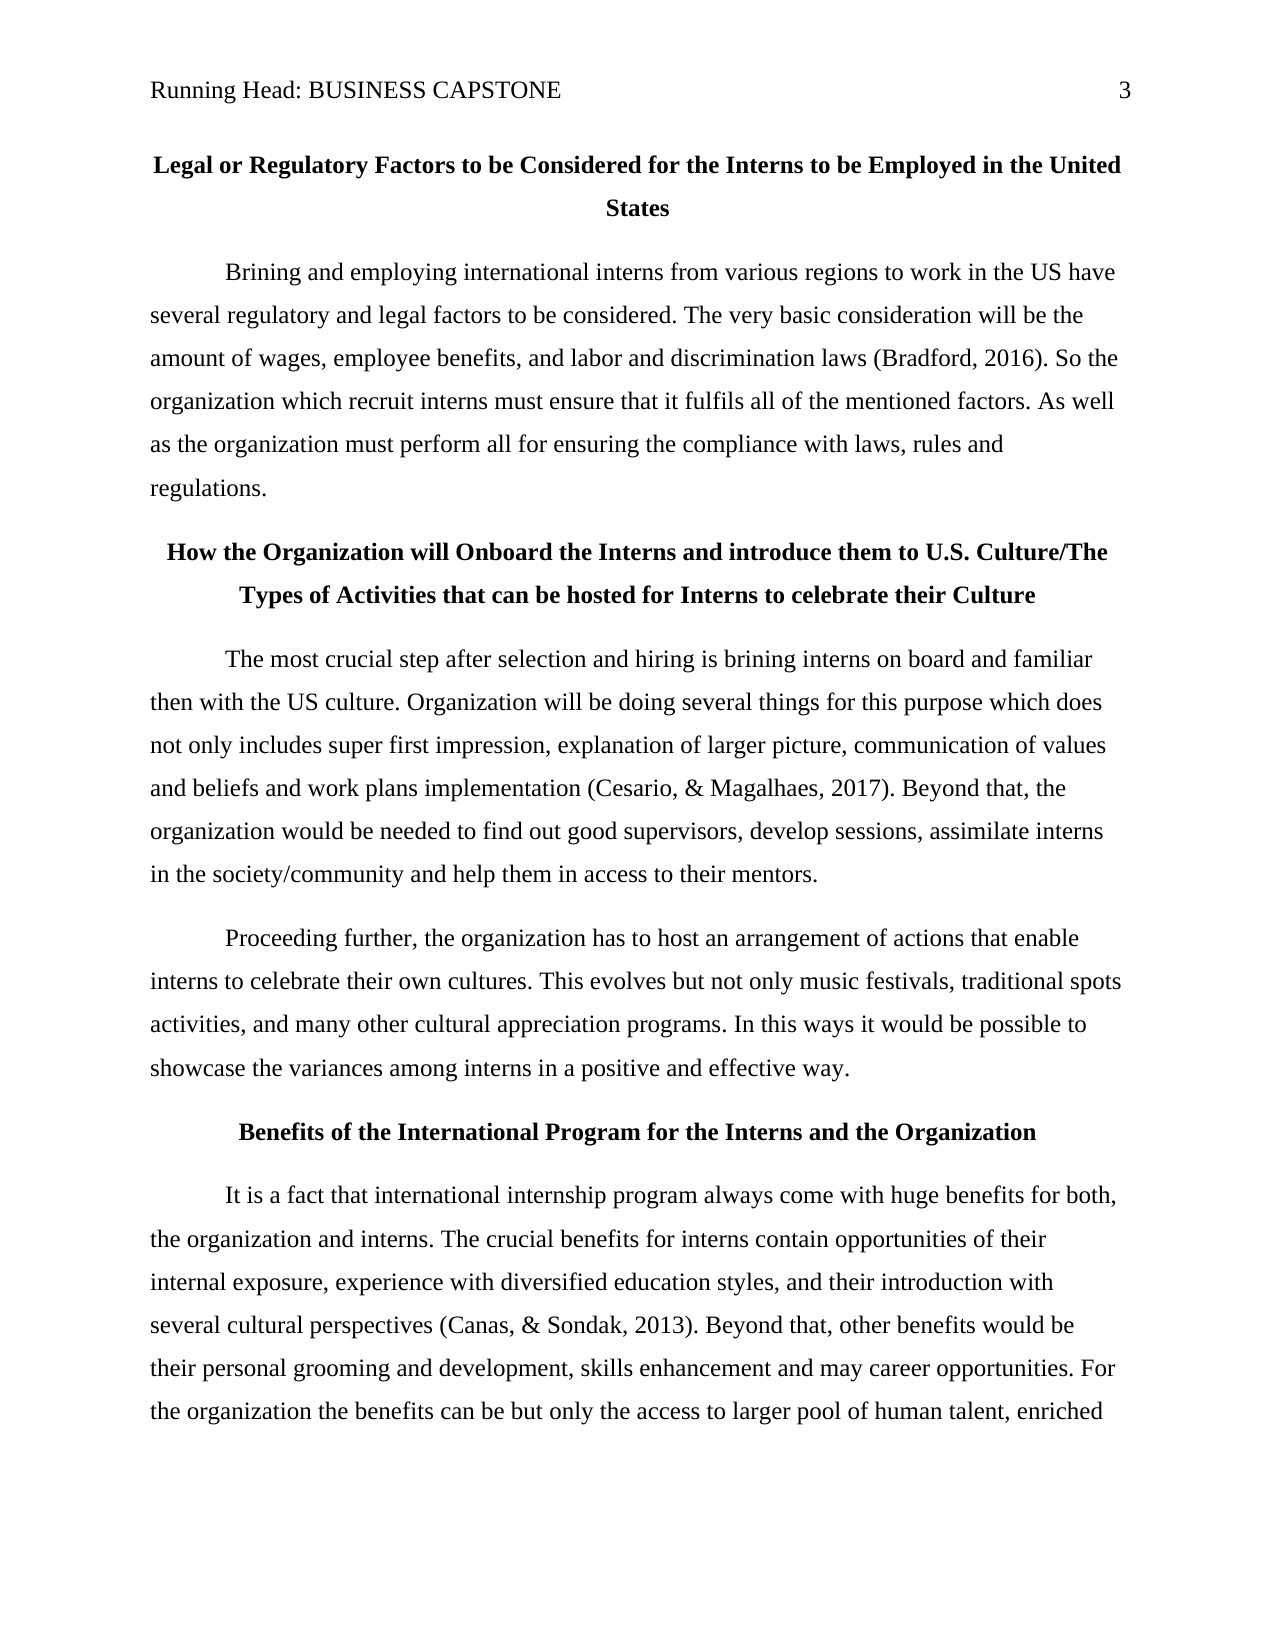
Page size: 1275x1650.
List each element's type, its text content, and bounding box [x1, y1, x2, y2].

text Benefits of the International Program for the Interns and the Organization [150, 1117, 1125, 1145]
text Proceeding further, the organization has to host an arrangement of actions that enable interns to celebrate their own cultures. This evolves but not only music festivals, traditional spots activities, and many other cultural appreciation programs. In this ways it would be possible to showcase the variances among interns in a positive and effective way. [150, 923, 1125, 1081]
text Legal or Regulatory Factors to be Considered for the Interns to be Employed in the United States [150, 150, 1125, 222]
text How the Organization will Onboard the Interns and introduce them to U.S. Culture/The Types of Activities that can be hosted for Interns to celebrate their Culture [150, 537, 1125, 608]
text The most crucial step after selection and hiring is brining interns on board and familiar then with the US culture. Organization will be doing several things for this purpose which does not only includes super first impression, explanation of larger picture, communication of values and beliefs and work plans implementation (Cesario, & Magalhaes, 2017). Beyond that, the organization would be needed to find out good supervisors, develop sessions, assimilate interns in the society/community and help them in access to their mentors. [150, 644, 1125, 888]
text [150, 1181, 1125, 1425]
text Brining and employing international interns from various regions to work in the US have several regulatory and legal factors to be considered. The very basic consideration will be the amount of wages, employee benefits, and labor and discrimination laws (Bradford, 2016). So the organization which recruit interns must ensure that it fulfils all of the mentioned factors. As well as the organization must perform all for ensuring the compliance with laws, rules and regulations. [150, 257, 1125, 501]
